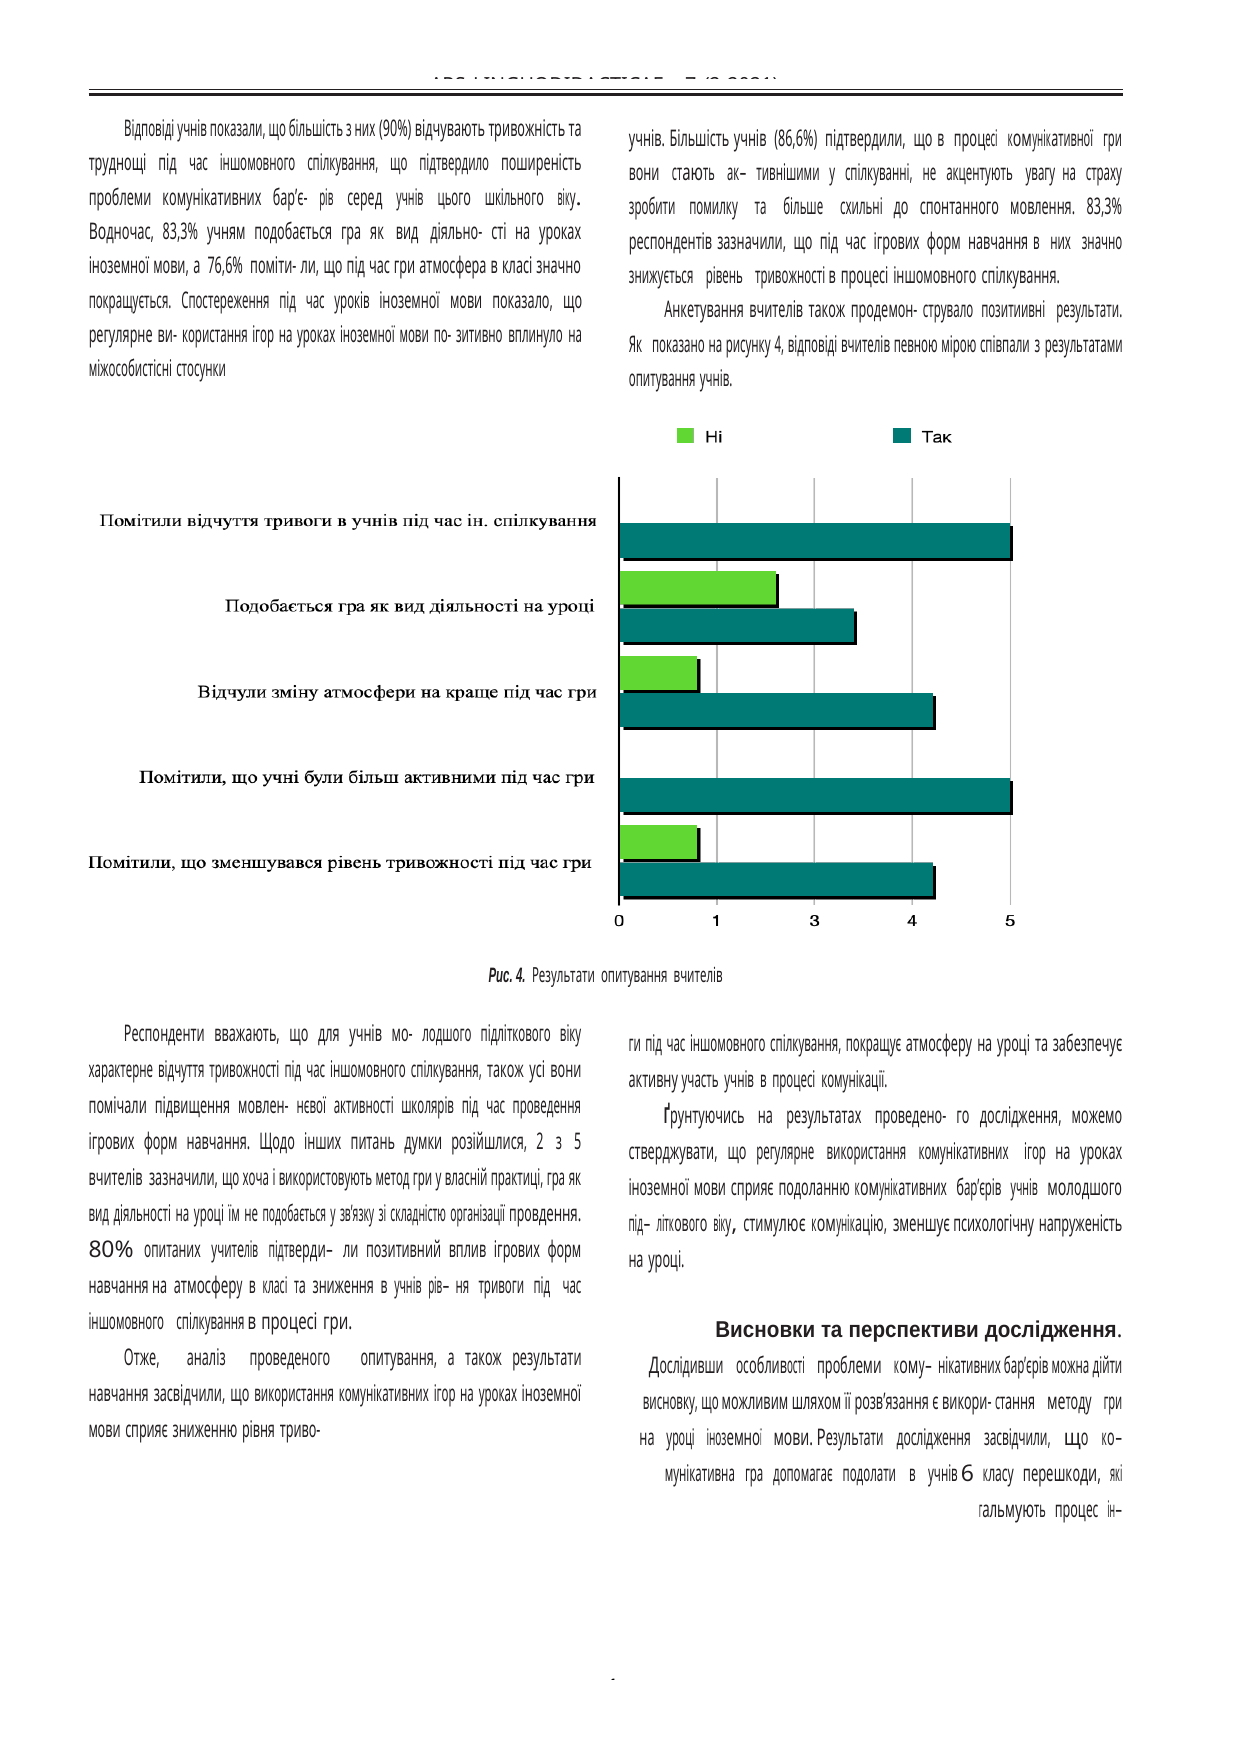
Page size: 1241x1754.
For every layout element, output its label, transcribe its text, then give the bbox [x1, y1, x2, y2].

text учнів. Більшість учнів (86,6%) підтвердили, що в процесі комунікативної гри вони стають ак- тивнішими у спілкуванні, не акцентують увагу на страху зробити помилку та більше схильні до спонтанного мовлення. 83,3% респондентів зазначили, що під час ігрових форм навчання в них значно знижується рівень тривожності в процесі іншомовного спілкування. [629, 121, 1122, 290]
picture [82, 427, 1123, 929]
text Відповіді учнів показали, що більшість з них (90%) відчувають тривожність та труднощі під час іншомовного спілкування, що підтвердило поширеність проблеми комунікативних бар’є- рів серед учнів цього шкільного віку. Водночас, 83,3% учням подобається гра як вид діяльно- сті на уроках іноземної мови, а 76,6% поміти- ли, що під час гри атмосфера в класі значно покращується. Спостереження під час уроків іноземної мови показало, що регулярне ви- користання ігор на уроках іноземної мови по- зитивно вплинуло на міжособистісні стосунки [88, 112, 582, 384]
text Анкетування вчителів також продемон- струвало позитиивні результати. Як показано на рисунку 4, відповіді вчителів певною мірою співпали з результатами опитування учнів. [629, 293, 1122, 393]
text Отже, аналіз проведеного опитування, а також результати навчання засвідчили, що використання комунікативних ігор на уроках іноземної мови сприяє зниженню рівня триво- [88, 1341, 581, 1444]
text Ґрунтуючись на результатах проведено- го дослідження, можемо стверджувати, що регулярне використання комунікативних ігор на уроках іноземної мови сприяє подоланню комунікативних бар’єрів учнів молодшого під- літкового віку, стимулює комунікацію, зменшує психологічну напруженість на уроці. [628, 1099, 1122, 1274]
text Респонденти вважають, що для учнів мо- лодшого підліткового віку характерне відчуття тривожності під час іншомовного спілкування, також усі вони помічали підвищення мовлен- нєвої активності школярів під час проведення ігрових форм навчання. Щодо інших питань думки розійшлися, 2 з 5 вчителів зазначили, що хоча і використовують метод гри у власній практиці, гра як вид діяльності на уроці їм не подобається у зв’язку зі складністю організації провдення. 80% опитаних учителів підтверди- ли позитивний вплив ігрових форм навчання на атмосферу в класі та зниження в учнів рів- ня тривоги під час іншомовного спілкування в процесі гри. [88, 1017, 581, 1336]
text ги під час іншомовного спілкування, покращує атмосферу на уроці та забезпечує активну участь учнів в процесі комунікації. [628, 1027, 1122, 1094]
text Висновки та перспективи дослідження. Дослідивши особливості проблеми кому- нікативних бар’єрів можна дійти висновку, що можливим шляхом її розв’язання є викори- стання методу гри на уроці іноземної мови. Результати дослідження засвідчили, що ко- мунікативна гра допомагає подолати в учнів 6 класу перешкоди, які гальмують процес ін- [628, 1313, 1122, 1524]
text Рис. 4. Результати опитування вчителів [86, 960, 1125, 988]
